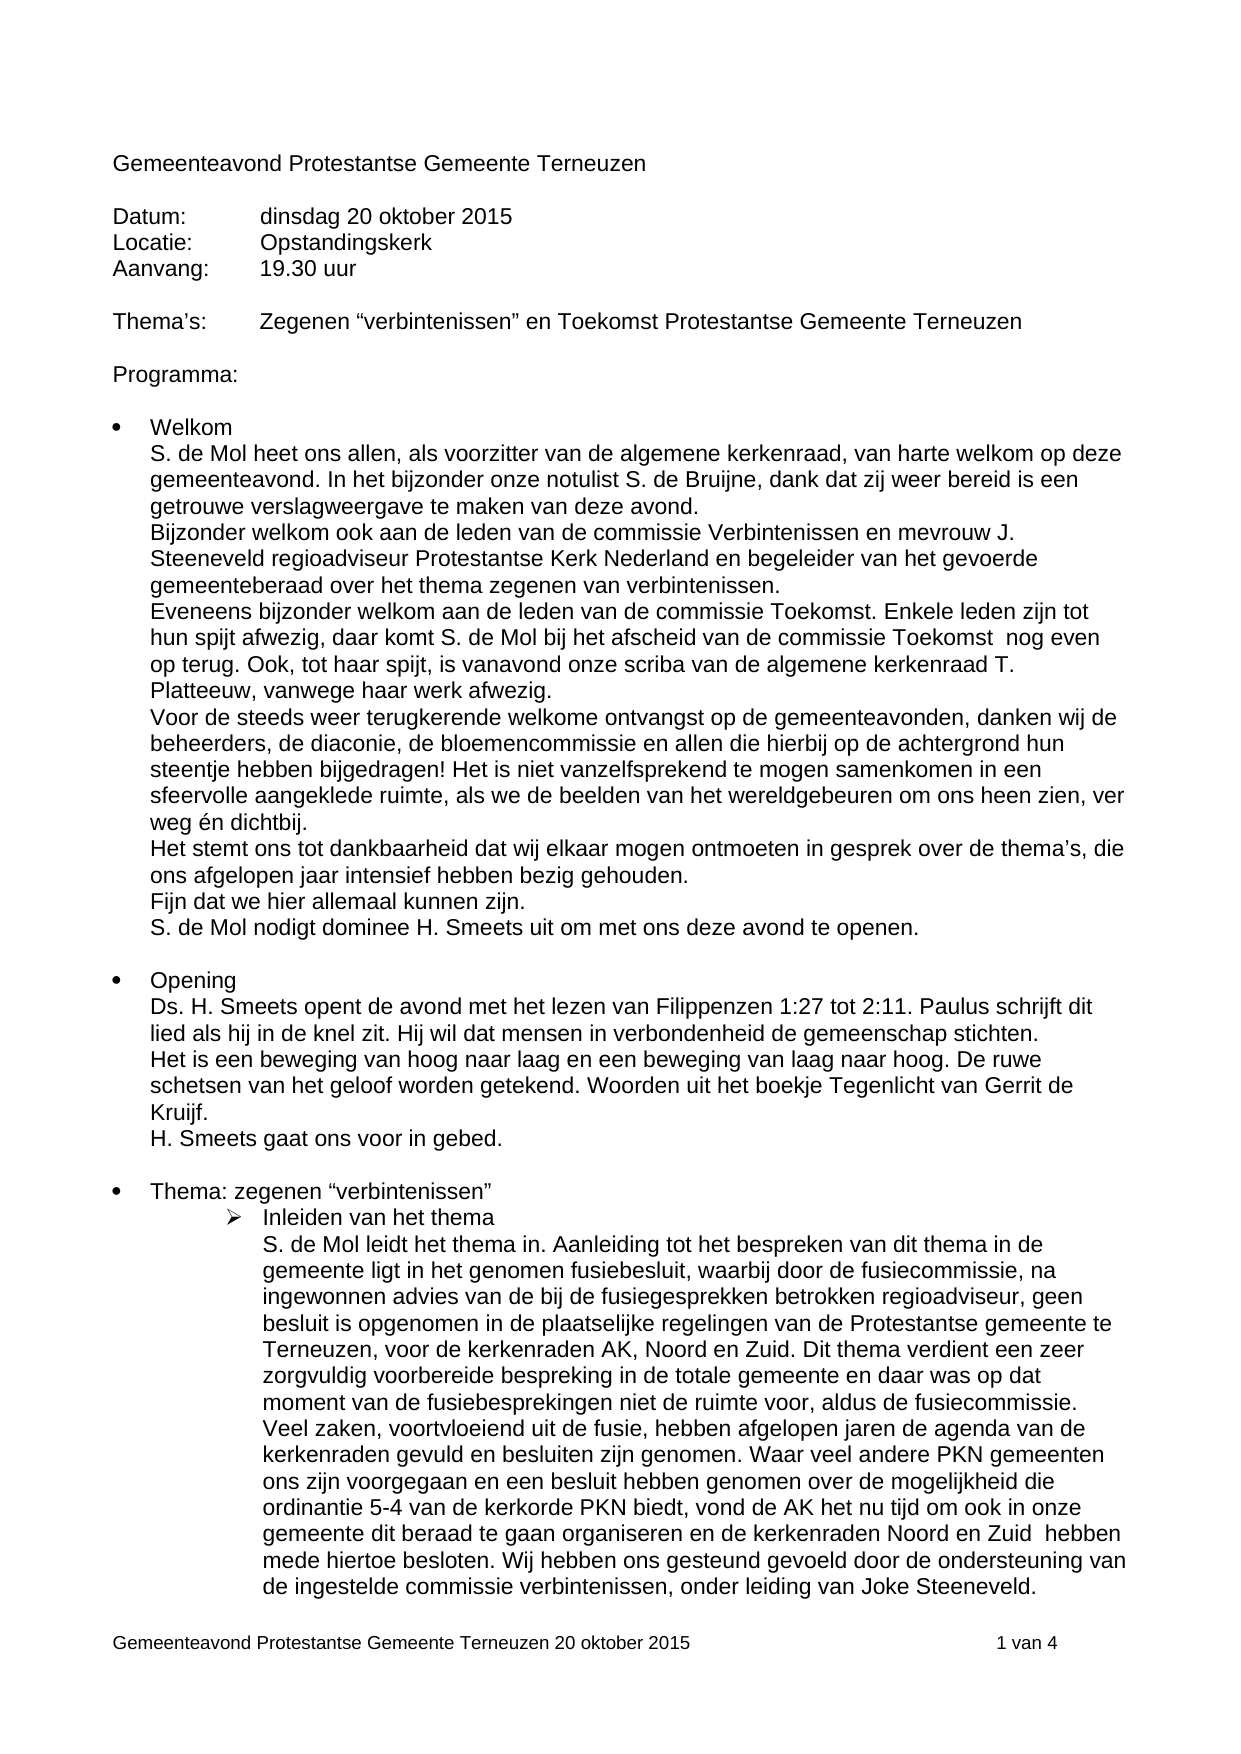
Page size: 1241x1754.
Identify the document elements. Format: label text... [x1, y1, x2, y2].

list Welkom S. de Mol heet ons allen, als voorzitter van de algemene kerkenraad, van harte welkom op deze gemeenteavond. In het bijzonder onze notulist S. de Bruijne, dank dat zij weer bereid is een getrouwe verslagweergave te maken van deze avond. Bijzonder welkom ook aan de leden van de commissie Verbintenissen en mevrouw J. Steeneveld regioadviseur Protestantse Kerk Nederland en begeleider van het gevoerde gemeenteberaad over het thema zegenen van verbintenissen. Eveneens bijzonder welkom aan de leden van de commissie Toekomst. Enkele leden zijn tot hun spijt afwezig, daar komt S. de Mol bij het afscheid van de commissie Toekomst nog even op terug. Ook, tot haar spijt, is vanavond onze scriba van de algemene kerkenraad T. Platteeuw, vanwege haar werk afwezig. Voor de steeds weer terugkerende welkome ontvangst op de gemeenteavonden, danken wij de beheerders, de diaconie, de bloemencommissie en allen die hierbij op de achtergrond hun steentje hebben bijgedragen! Het is niet vanzelfsprekend te mogen samenkomen in een sfeervolle aangeklede ruimte, als we de beelden van het wereldgebeuren om ons heen zien, ver weg én dichtbij. Het stemt ons tot dankbaarheid dat wij elkaar mogen ontmoeten in gesprek over de thema’s, die ons afgelopen jaar intensief hebben bezig gehouden. Fijn dat we hier allemaal kunnen zijn. S. de Mol nodigt dominee H. Smeets uit om met ons deze avond te openen. [112, 413, 1128, 967]
text Programma: [112, 361, 1128, 413]
text Aanvang: 19.30 uur [112, 255, 1128, 282]
text Gemeenteavond Protestantse Gemeente Terneuzen [112, 150, 1128, 203]
text Locatie: Opstandingskerk [112, 229, 1128, 255]
list Opening Ds. H. Smeets opent de avond met het lezen van Filippenzen 1:27 tot 2:11. Paulus schrijft dit lied als hij in de knel zit. Hij wil dat mensen in verbondenheid de gemeenschap stichten. Het is een beweging van hoog naar laag en een beweging van laag naar hoog. De ruwe schetsen van het geloof worden getekend. Woorden uit het boekje Tegenlicht van Gerrit de Kruijf. H. Smeets gaat ons voor in gebed. [112, 967, 1128, 1178]
text Thema’s: Zegenen “verbintenissen” en Toekomst Protestantse Gemeente Terneuzen [112, 308, 1128, 334]
text Datum: dinsdag 20 oktober 2015 [112, 203, 1128, 229]
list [225, 1204, 1128, 1599]
list Thema: zegenen “verbintenissen” [112, 1178, 1128, 1204]
